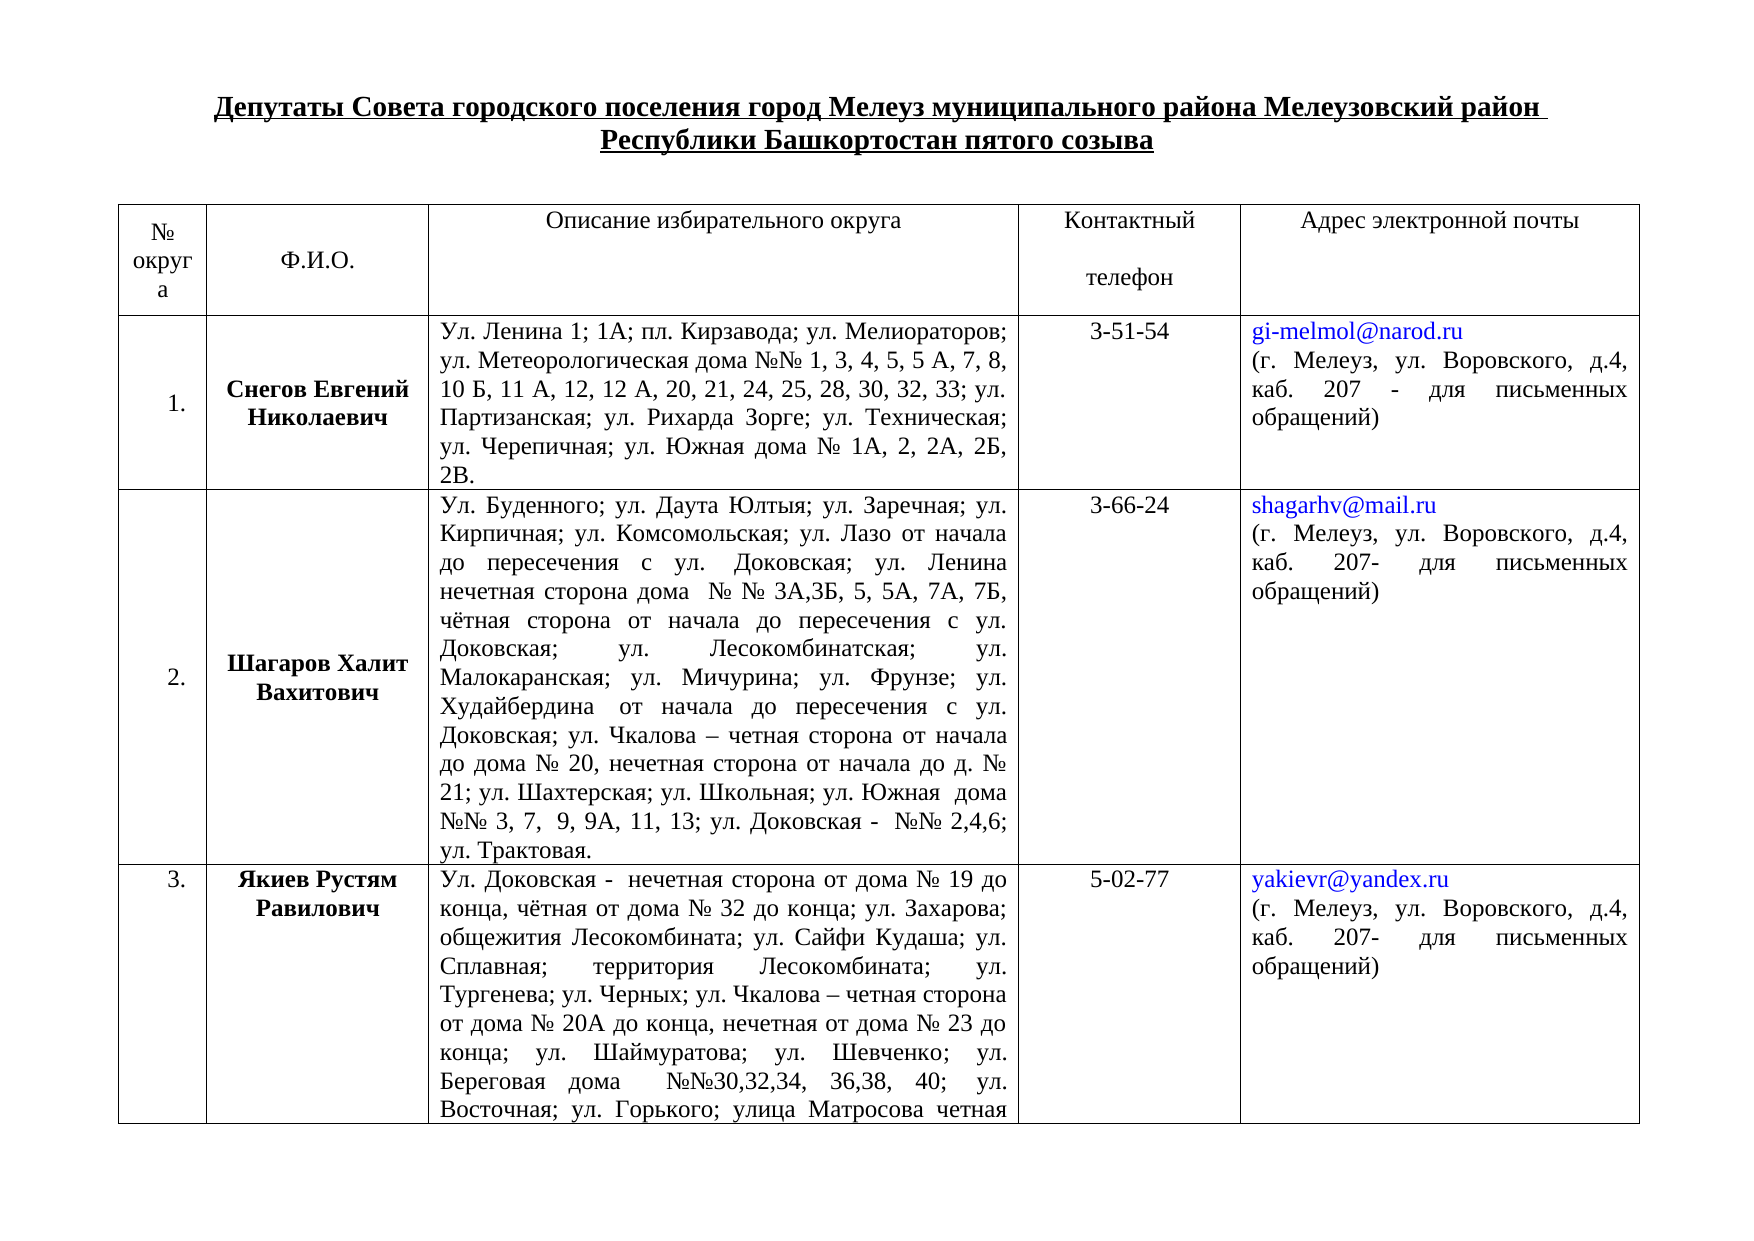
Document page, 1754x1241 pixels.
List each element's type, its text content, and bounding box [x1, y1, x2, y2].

table_cell Шагаров Халит Вахитович [207, 490, 428, 863]
table_cell 3-66-24 [1019, 490, 1240, 863]
table_cell [119, 490, 206, 863]
table_header Адрес электронной почты [1241, 205, 1639, 315]
table_cell 3-51-54 [1019, 316, 1240, 489]
text Республики Башкортостан пятого созыва [118, 122, 1636, 156]
table_cell [119, 316, 206, 489]
table_cell Снегов Евгений Николаевич [207, 316, 428, 489]
table_cell Ул. Ленина 1; 1А; пл. Кирзавода; ул. Мелиораторов; ул. Метеорологическая дома №№ 1, 3, 4, 5, 5 А, 7, 8, 10 Б, 11 А, 12, 12 А, 20, 21, 24, 25, 28, 30, 32, 33; ул. Партизанская; ул. Рихарда Зорге; ул. Техническая; ул. Черепичная; ул. Южная дома № 1А, 2, 2А, 2Б, 2В. [429, 316, 1018, 489]
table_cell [429, 865, 1018, 1123]
table_header № округа [119, 205, 206, 315]
table_cell 5-02-77 [1019, 865, 1240, 1123]
table_cell [119, 865, 206, 1123]
table_header Описание избирательного округа [429, 205, 1018, 315]
table_cell Ул. Буденного; ул. Даута Юлтыя; ул. Заречная; ул. Кирпичная; ул. Комсомольская; ул. Лазо от начала до пересечения с ул. Доковская; ул. Ленина нечетная сторона дома № № 3А,3Б, 5, 5А, 7А, 7Б, чётная сторона от начала до пересечения с ул. Доковская; ул. Лесокомбинатская; ул. Малокаранская; ул. Мичурина; ул. Фрунзе; ул. Худайбердина от начала до пересечения с ул. Доковская; ул. Чкалова – четная сторона от начала до дома № 20, нечетная сторона от начала до д. № 21; ул. Шахтерская; ул. Школьная; ул. Южная дома №№ 3, 7, 9, 9А, 11, 13; ул. Доковская - №№ 2,4,6; ул. Трактовая. [429, 490, 1018, 863]
table_header Ф.И.О. [207, 205, 428, 315]
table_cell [207, 865, 428, 1123]
table_cell shagarhv@mail.ru (г. Мелеуз, ул. Воровского, д.4, каб. 207- для письменных обращений) [1241, 490, 1639, 863]
table_header Контактный телефон [1019, 205, 1240, 315]
table_cell gi-melmol@narod.ru (г. Мелеуз, ул. Воровского, д.4, каб. 207 - для письменных обращений) [1241, 316, 1639, 489]
text Депутаты Совета городского поселения город Мелеуз муниципального района Мелеузовский район [118, 89, 1636, 122]
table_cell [1241, 865, 1639, 1123]
